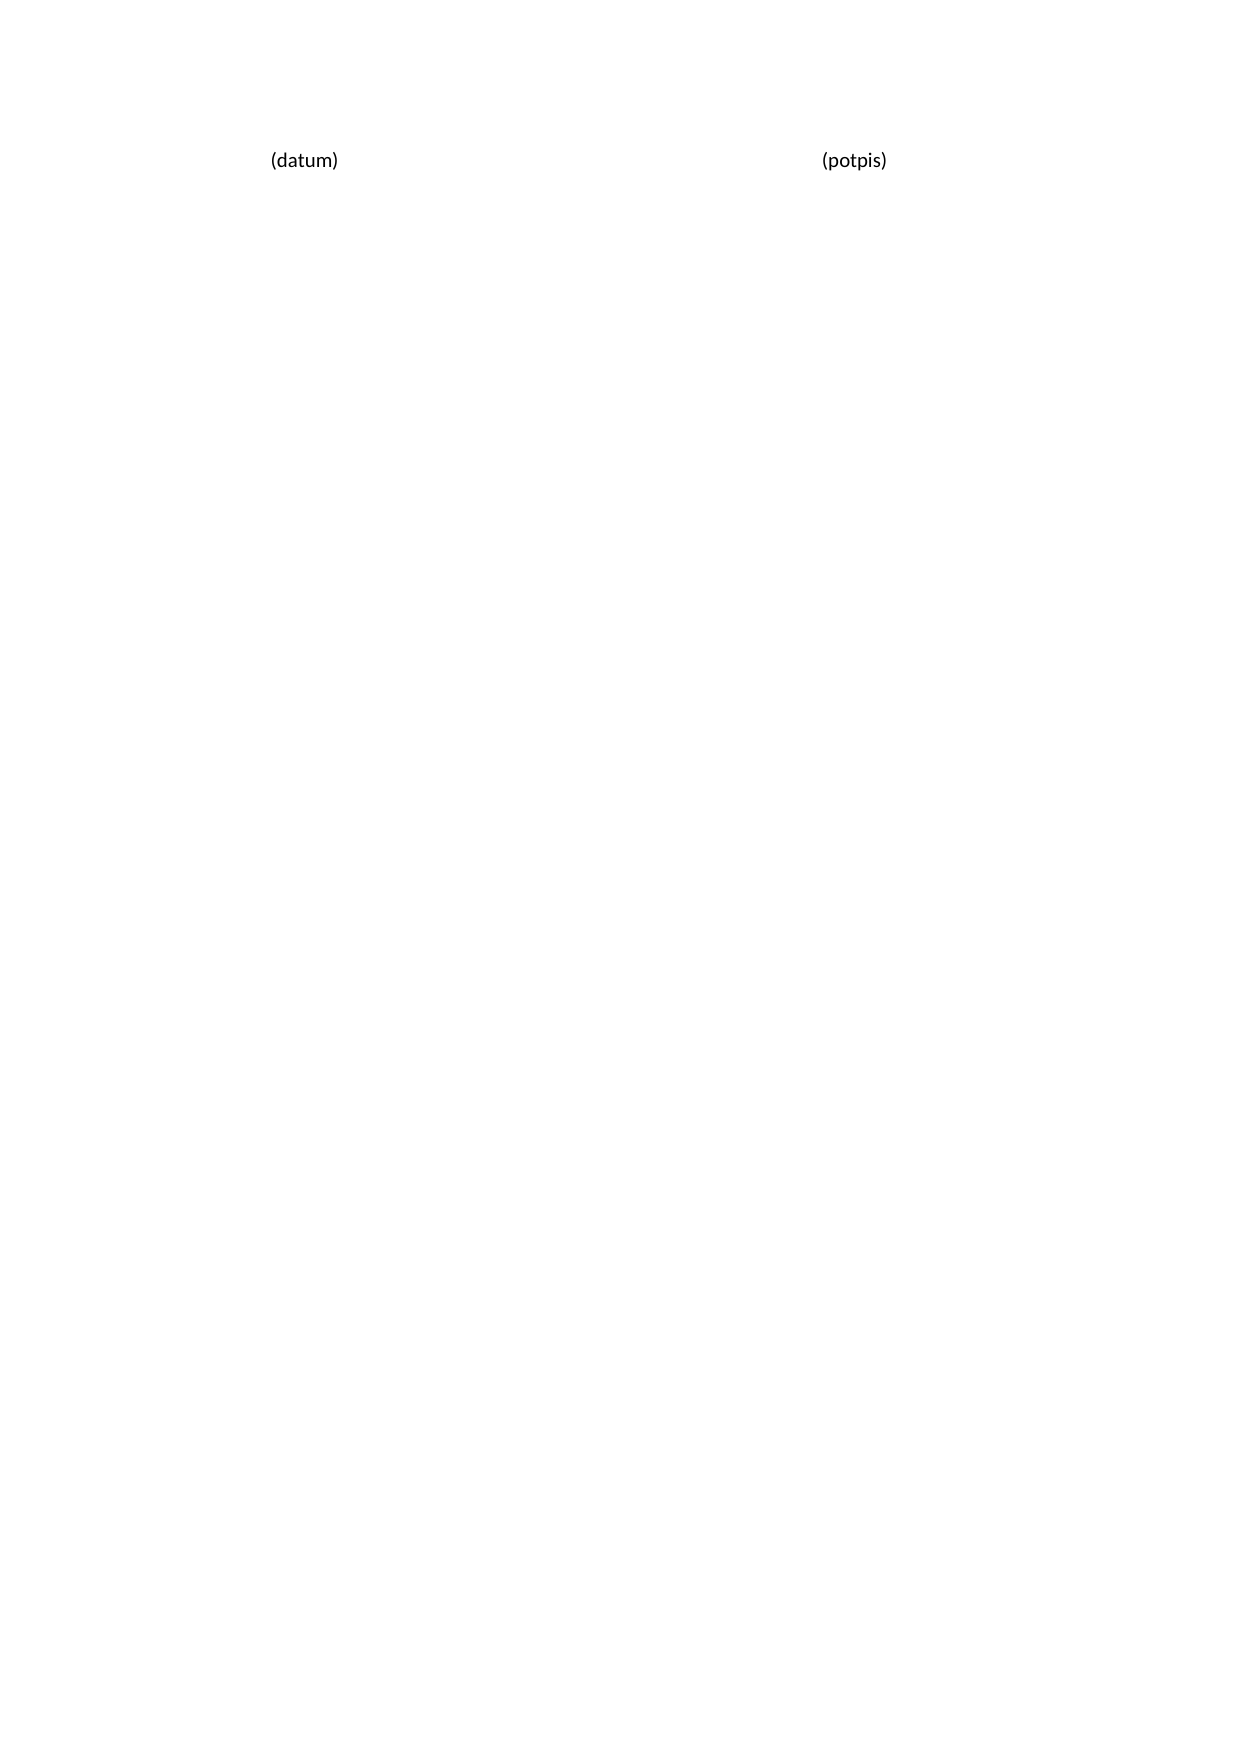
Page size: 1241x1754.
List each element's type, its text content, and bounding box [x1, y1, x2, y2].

text (datum) (potpis) [148, 148, 1093, 173]
